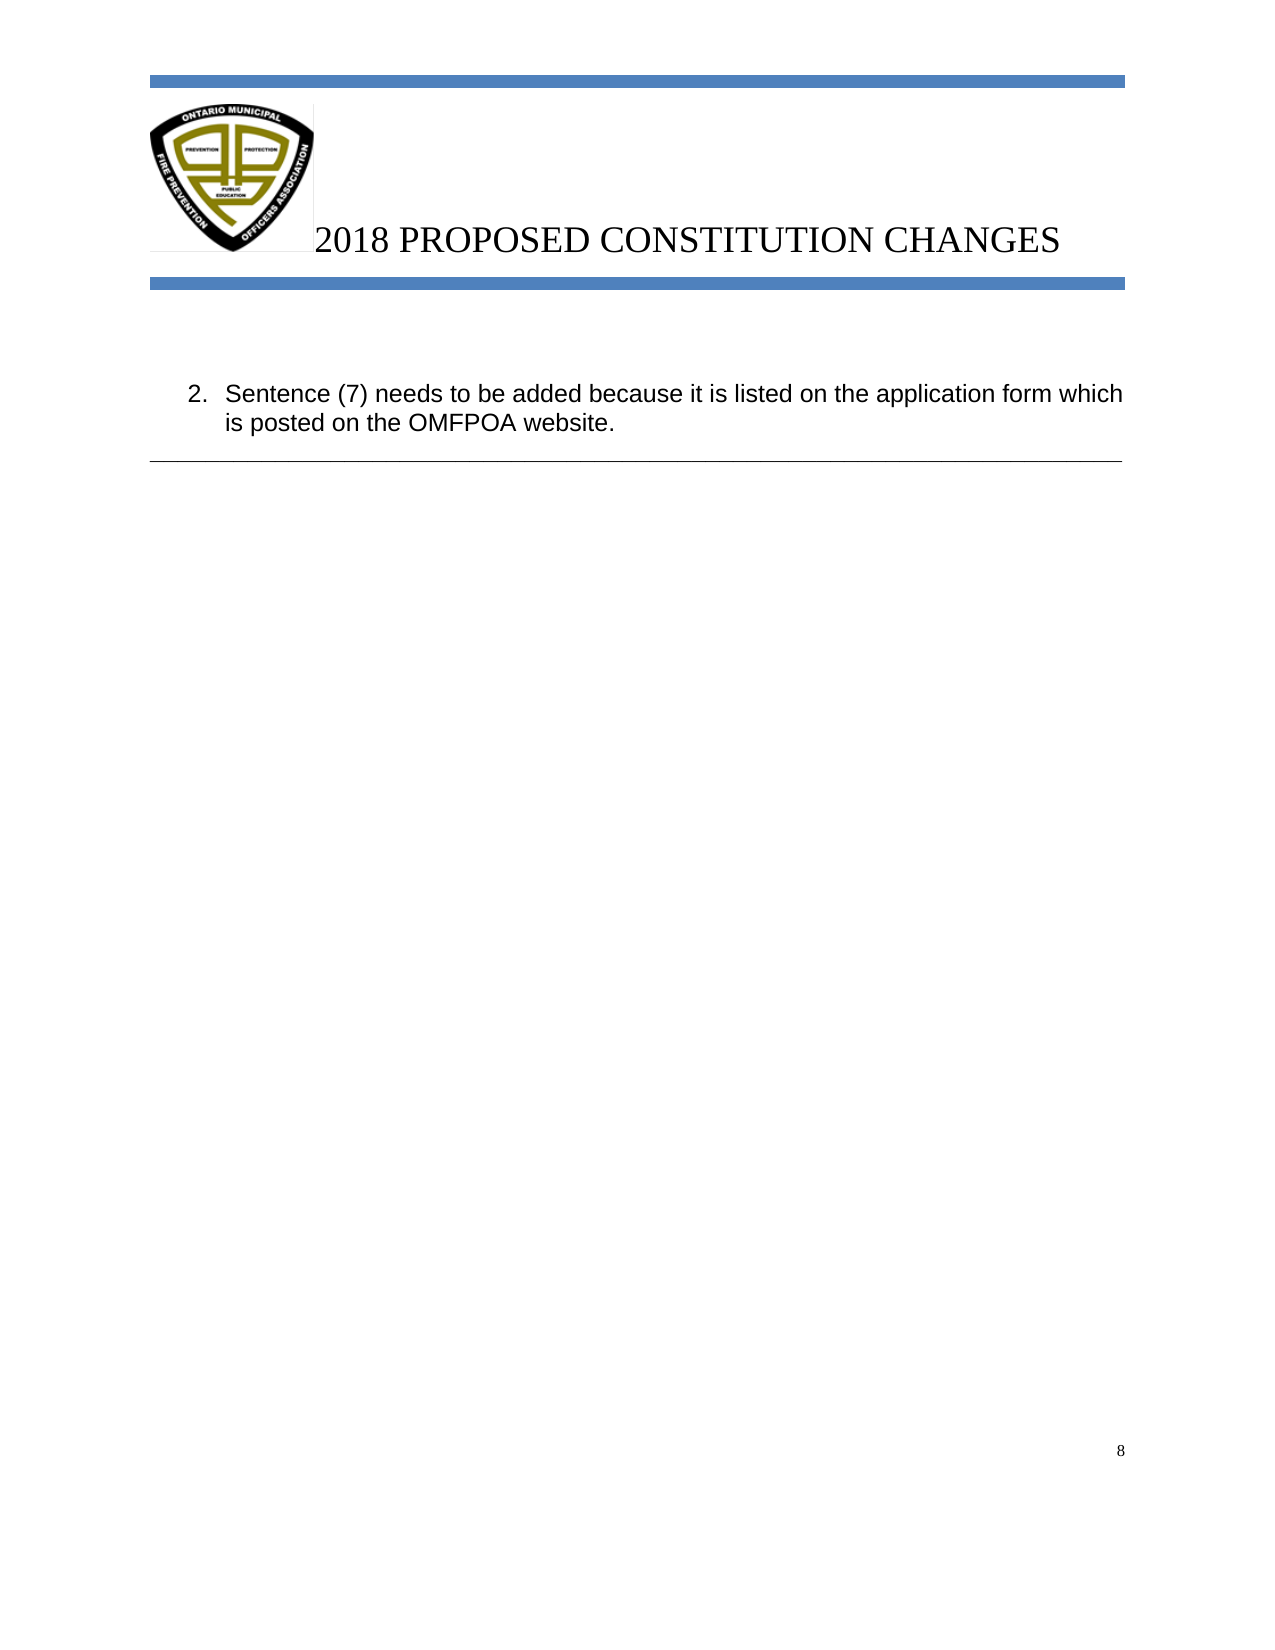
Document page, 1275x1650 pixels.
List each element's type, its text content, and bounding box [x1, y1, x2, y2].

picture [150, 104, 315, 253]
text ______________________________________________________________________ [150, 436, 1125, 465]
list Sentence (7) needs to be added because it is listed on the application form which is posted on the OMFPOA website. [187, 379, 1125, 436]
